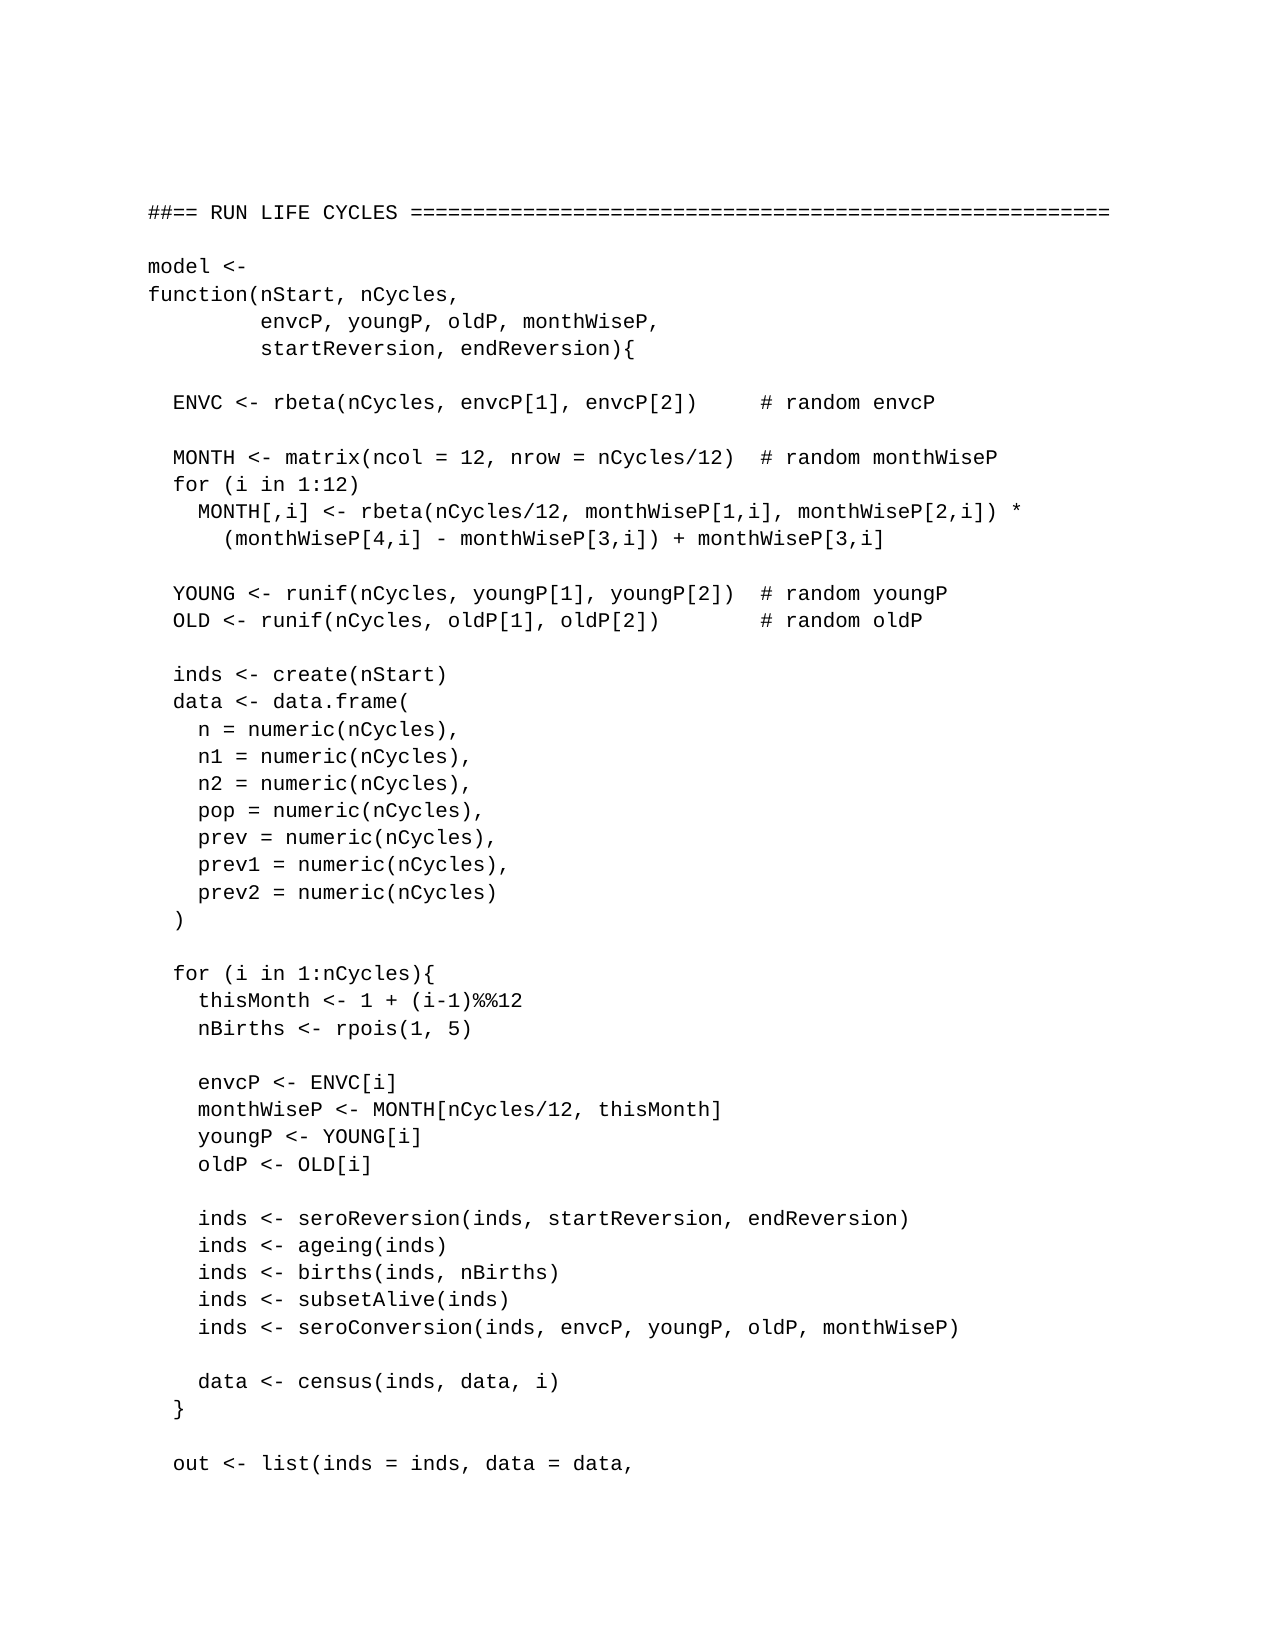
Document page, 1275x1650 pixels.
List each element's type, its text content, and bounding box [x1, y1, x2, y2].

text data <- data.frame( [148, 691, 1127, 715]
text MONTH <- matrix(ncol = 12, nrow = nCycles/12) # random monthWiseP [148, 447, 1127, 470]
text n2 = numeric(nCycles), [148, 773, 1127, 797]
text prev = numeric(nCycles), [148, 827, 1127, 851]
text model <- [148, 256, 1127, 280]
text inds <- subsetAlive(inds) [148, 1289, 1127, 1313]
text startReversion, endReversion){ [148, 338, 1127, 362]
text data <- census(inds, data, i) [148, 1371, 1127, 1395]
text inds <- seroConversion(inds, envcP, youngP, oldP, monthWiseP) [148, 1317, 1127, 1340]
text inds <- seroReversion(inds, startReversion, endReversion) [148, 1208, 1127, 1232]
text inds <- births(inds, nBirths) [148, 1262, 1127, 1286]
text inds <- ageing(inds) [148, 1235, 1127, 1259]
text n = numeric(nCycles), [148, 718, 1127, 742]
text } [148, 1398, 1127, 1422]
text envcP, youngP, oldP, monthWiseP, [148, 311, 1127, 334]
text n1 = numeric(nCycles), [148, 746, 1127, 769]
text prev1 = numeric(nCycles), [148, 854, 1127, 878]
text pop = numeric(nCycles), [148, 800, 1127, 824]
text ) [148, 909, 1127, 932]
text ENVC <- rbeta(nCycles, envcP[1], envcP[2]) # random envcP [148, 392, 1127, 416]
text YOUNG <- runif(nCycles, youngP[1], youngP[2]) # random youngP [148, 583, 1127, 606]
text OLD <- runif(nCycles, oldP[1], oldP[2]) # random oldP [148, 610, 1127, 633]
text monthWiseP <- MONTH[nCycles/12, thisMonth] [148, 1099, 1127, 1123]
text youngP <- YOUNG[i] [148, 1126, 1127, 1150]
text MONTH[,i] <- rbeta(nCycles/12, monthWiseP[1,i], monthWiseP[2,i]) * [148, 501, 1127, 525]
text ##== RUN LIFE CYCLES ======================================================== [148, 202, 1127, 226]
text envcP <- ENVC[i] [148, 1072, 1127, 1096]
text out <- list(inds = inds, data = data, [148, 1453, 1127, 1476]
text prev2 = numeric(nCycles) [148, 882, 1127, 905]
text thisMonth <- 1 + (i-1)%%12 [148, 990, 1127, 1014]
text oldP <- OLD[i] [148, 1153, 1127, 1177]
text inds <- create(nStart) [148, 664, 1127, 688]
text for (i in 1:12) [148, 474, 1127, 497]
text function(nStart, nCycles, [148, 283, 1127, 307]
text (monthWiseP[4,i] - monthWiseP[3,i]) + monthWiseP[3,i] [148, 528, 1127, 552]
text for (i in 1:nCycles){ [148, 963, 1127, 987]
text nBirths <- rpois(1, 5) [148, 1018, 1127, 1041]
